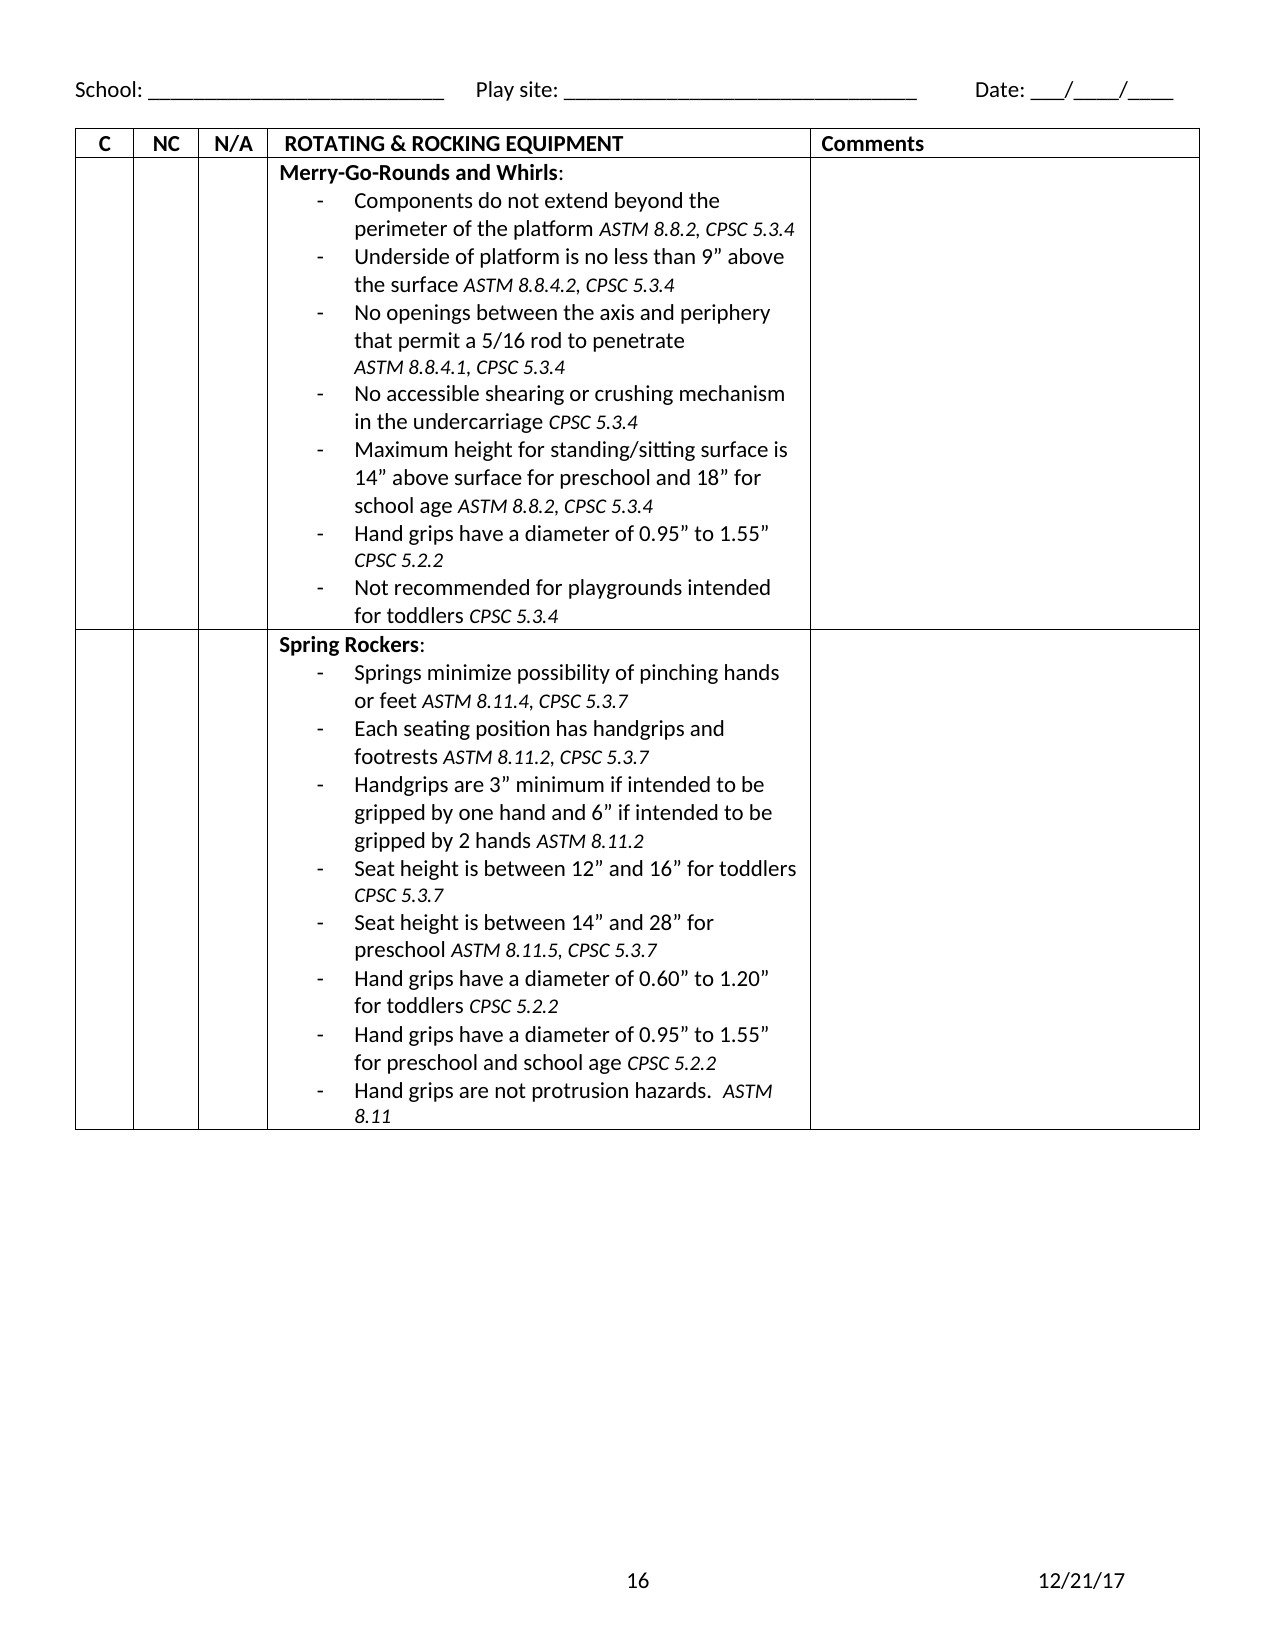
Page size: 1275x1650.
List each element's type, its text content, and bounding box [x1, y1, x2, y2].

table_cell [199, 158, 267, 629]
table_cell [76, 630, 133, 1129]
table_cell [811, 630, 1199, 1129]
table_header C [76, 129, 133, 157]
table_header N/A [199, 129, 267, 157]
table_cell Spring Rockers: Springs minimize possibility of pinching hands or feet ASTM 8.11.4, CPSC 5.3.7 Each seating position has handgrips and footrests ASTM 8.11.2, CPSC 5.3.7 Handgrips are 3” minimum if intended to be gripped by one hand and 6” if intended to be gripped by 2 hands ASTM 8.11.2 Seat height is between 12” and 16” for toddlers CPSC 5.3.7 Seat height is between 14” and 28” for preschool ASTM 8.11.5, CPSC 5.3.7 Hand grips have a diameter of 0.60” to 1.20” for toddlers CPSC 5.2.2 Hand grips have a diameter of 0.95” to 1.55” for preschool and school age CPSC 5.2.2 Hand grips are not protrusion hazards. ASTM 8.11 [268, 630, 810, 1129]
table_cell [76, 158, 133, 629]
table_cell [811, 158, 1199, 629]
table_header ROTATING & ROCKING EQUIPMENT [268, 129, 810, 157]
table_cell [134, 630, 198, 1129]
table_cell [134, 158, 198, 629]
table_header NC [134, 129, 198, 157]
table_cell [199, 630, 267, 1129]
table_header Comments [811, 129, 1199, 157]
table_cell Merry-Go-Rounds and Whirls: Components do not extend beyond the perimeter of the platform ASTM 8.8.2, CPSC 5.3.4 Underside of platform is no less than 9” above the surface ASTM 8.8.4.2, CPSC 5.3.4 No openings between the axis and periphery that permit a 5/16 rod to penetrate ASTM 8.8.4.1, CPSC 5.3.4 No accessible shearing or crushing mechanism in the undercarriage CPSC 5.3.4 Maximum height for standing/sitting surface is 14” above surface for preschool and 18” for school age ASTM 8.8.2, CPSC 5.3.4 Hand grips have a diameter of 0.95” to 1.55” CPSC 5.2.2 Not recommended for playgrounds intended for toddlers CPSC 5.3.4 [268, 158, 810, 629]
